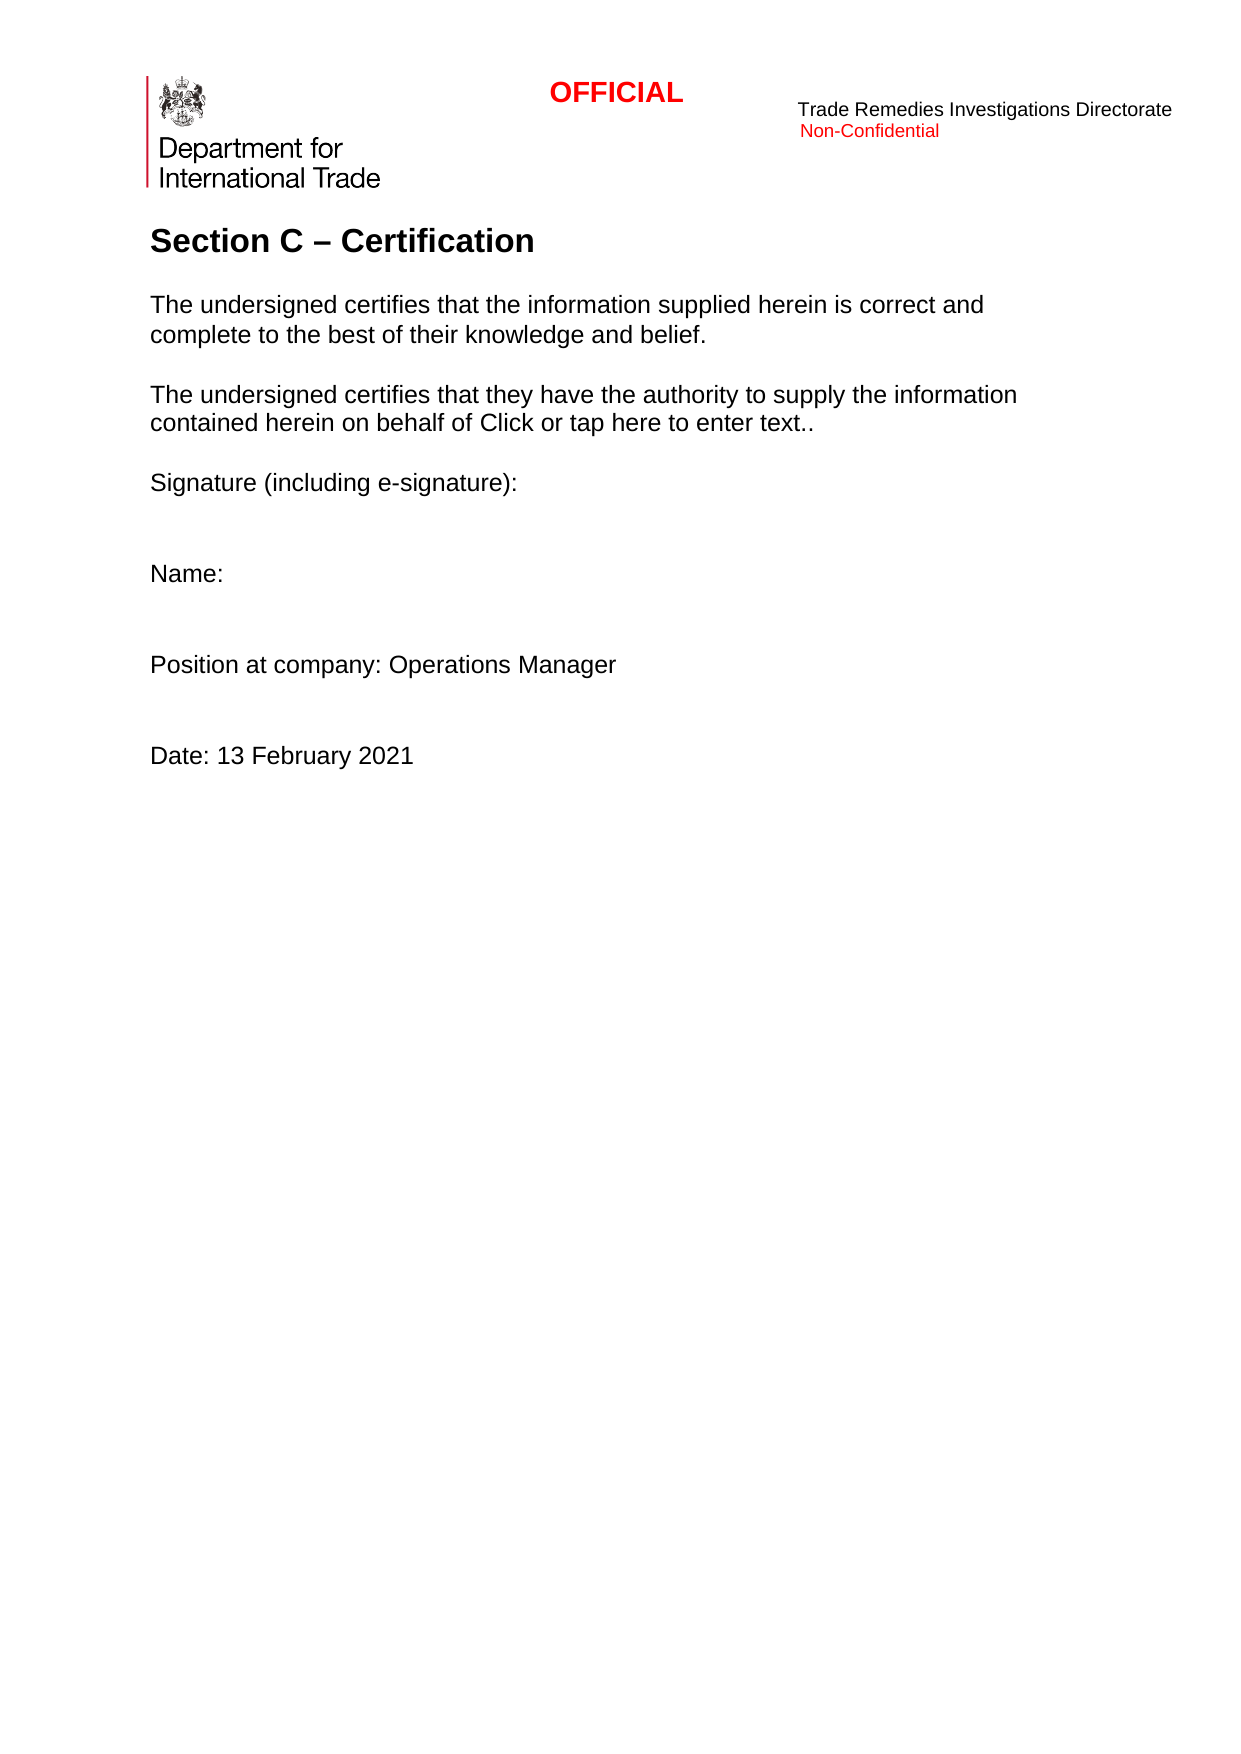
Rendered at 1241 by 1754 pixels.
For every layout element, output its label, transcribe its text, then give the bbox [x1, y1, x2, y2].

text The undersigned certifies that the information supplied herein is correct and complete to the best of their knowledge and belief. [150, 290, 1090, 349]
text Position at company: Operations Manager [150, 650, 1090, 679]
text Name: [150, 559, 1090, 588]
text Date: 13 February 2021 [150, 741, 1090, 770]
subtitle Section C – Certification [150, 221, 1090, 260]
text Signature (including e-signature): [150, 468, 1090, 496]
picture [146, 76, 380, 188]
text The undersigned certifies that they have the authority to supply the information contained herein on behalf of Click or tap here to enter text.. [150, 380, 1090, 437]
